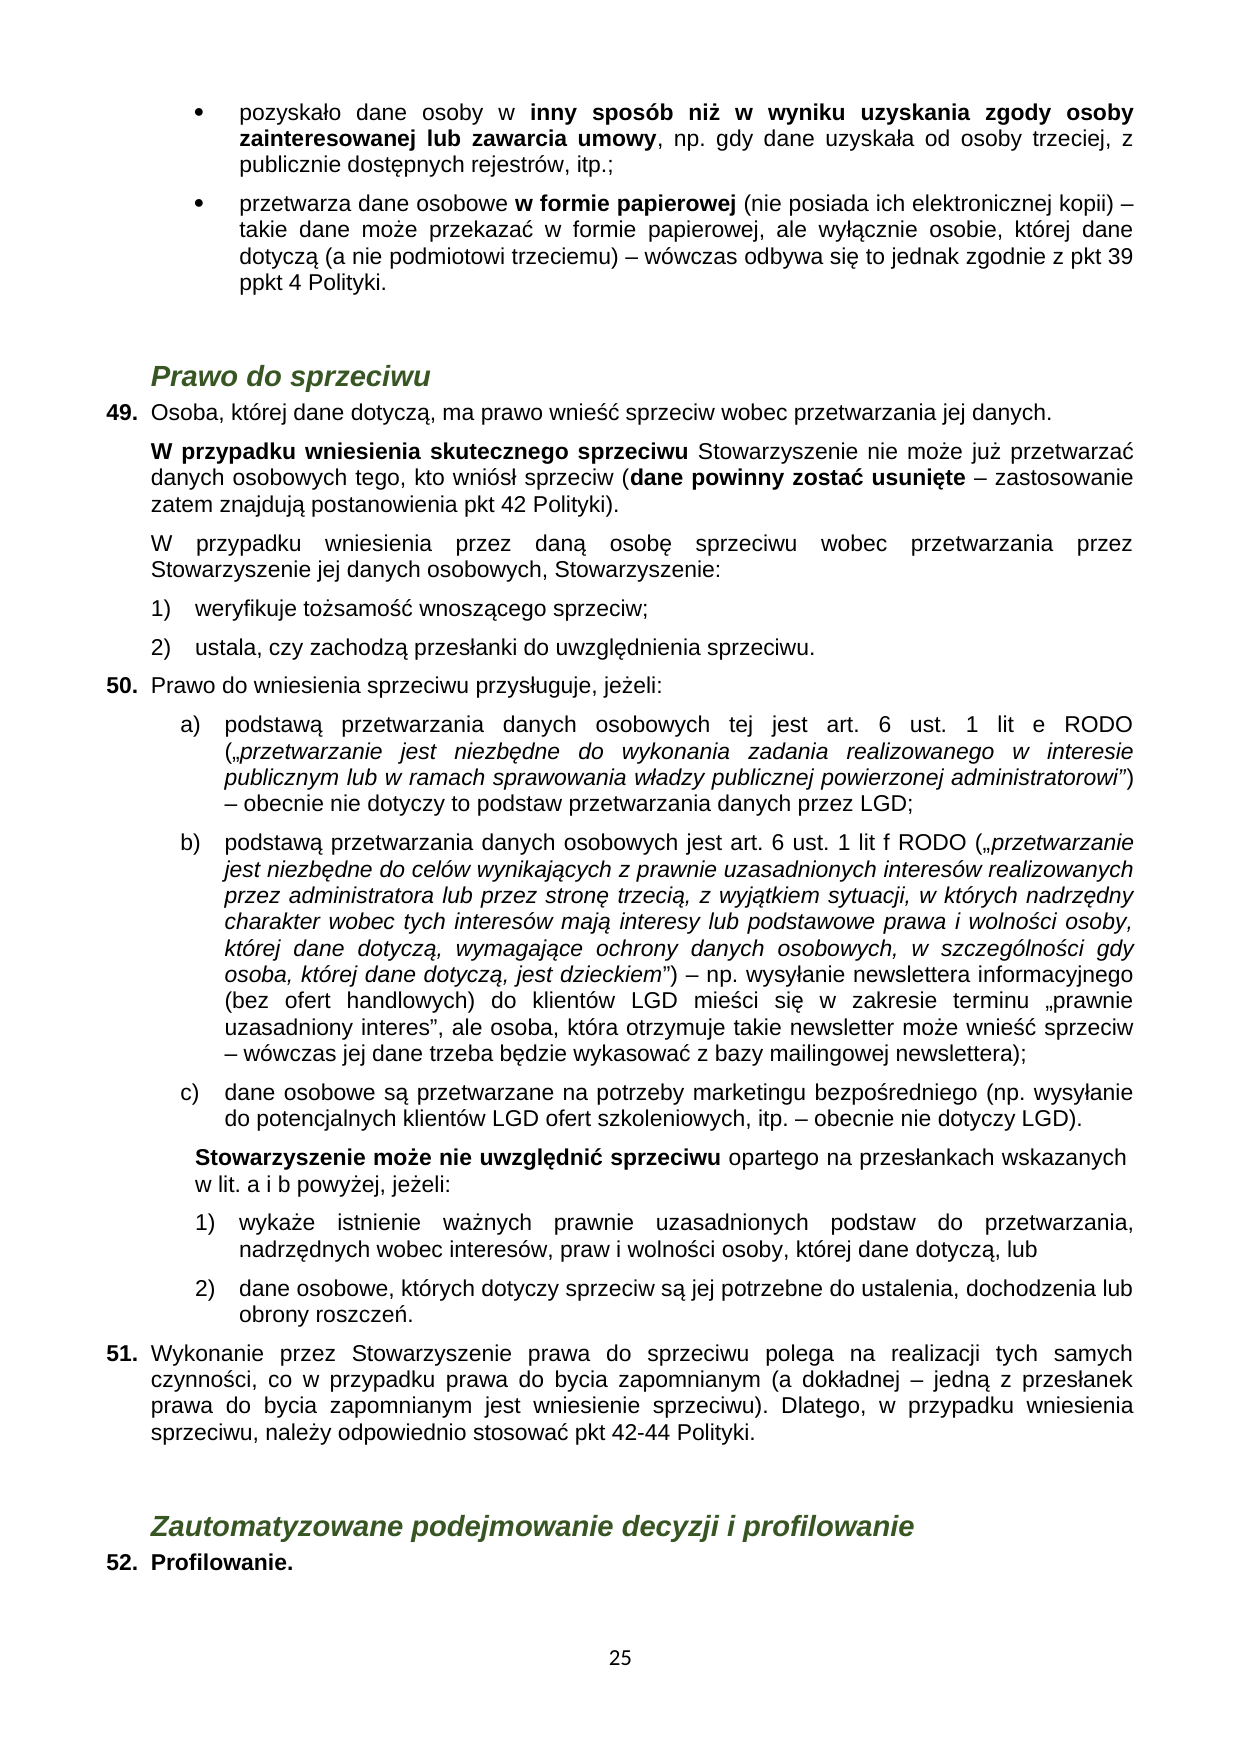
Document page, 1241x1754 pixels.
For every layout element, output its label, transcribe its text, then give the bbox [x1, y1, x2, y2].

list Wykonanie przez Stowarzyszenie prawa do sprzeciwu polega na realizacji tych samych czynności, co w przypadku prawa do bycia zapomnianym (a dokładnej – jedną z przesłanek prawa do bycia zapomnianym jest wniesienie sprzeciwu). Dlatego, w przypadku wniesienia sprzeciwu, należy odpowiednio stosować pkt 42-44 Polityki. [106, 1340, 1134, 1445]
list dane osobowe, których dotyczy sprzeciw są jej potrzebne do ustalenia, dochodzenia lub obrony roszczeń. [195, 1274, 1134, 1327]
subtitle Zautomatyzowane podejmowanie decyzji i profilowanie [106, 1509, 1134, 1543]
list przetwarza dane osobowe w formie papierowej (nie posiada ich elektronicznej kopii) – takie dane może przekazać w formie papierowej, ale wyłącznie osobie, której dane dotyczą (a nie podmiotowi trzeciemu) – wówczas odbywa się to jednak zgodnie z pkt 39 ppkt 4 Polityki. [195, 190, 1134, 296]
list podstawą przetwarzania danych osobowych tej jest art. 6 ust. 1 lit e RODO („przetwarzanie jest niezbędne do wykonania zadania realizowanego w interesie publicznym lub w ramach sprawowania władzy publicznej powierzonej administratorowi”) – obecnie nie dotyczy to podstaw przetwarzania danych przez LGD; [180, 711, 1134, 817]
list dane osobowe są przetwarzane na potrzeby marketingu bezpośredniego (np. wysyłanie do potencjalnych klientów LGD ofert szkoleniowych, itp. – obecnie nie dotyczy LGD). [180, 1079, 1134, 1132]
list wykaże istnienie ważnych prawnie uzasadnionych podstaw do przetwarzania, nadrzędnych wobec interesów, praw i wolności osoby, której dane dotyczą, lub [195, 1209, 1134, 1262]
list Stowarzyszenie może nie uwzględnić sprzeciwu opartego na przesłankach wskazanych w lit. a i b powyżej, jeżeli: [195, 1144, 1134, 1197]
list ustala, czy zachodzą przesłanki do uwzględnienia sprzeciwu. [151, 634, 1134, 660]
list podstawą przetwarzania danych osobowych jest art. 6 ust. 1 lit f RODO („przetwarzanie jest niezbędne do celów wynikających z prawnie uzasadnionych interesów realizowanych przez administratora lub przez stronę trzecią, z wyjątkiem sytuacji, w których nadrzędny charakter wobec tych interesów mają interesy lub podstawowe prawa i wolności osoby, której dane dotyczą, wymagające ochrony danych osobowych, w szczególności gdy osoba, której dane dotyczą, jest dzieckiem”) – np. wysyłanie newslettera informacyjnego (bez ofert handlowych) do klientów LGD mieści się w zakresie terminu „prawnie uzasadniony interes”, ale osoba, która otrzymuje takie newsletter może wnieść sprzeciw – wówczas jej dane trzeba będzie wykasować z bazy mailingowej newslettera); [180, 829, 1134, 1066]
list weryfikuje tożsamość wnoszącego sprzeciw; [151, 595, 1134, 621]
list pozyskało dane osoby w inny sposób niż w wyniku uzyskania zgody osoby zainteresowanej lub zawarcia umowy, np. gdy dane uzyskała od osoby trzeciej, z publicznie dostępnych rejestrów, itp.; [195, 98, 1134, 178]
list W przypadku wniesienia skutecznego sprzeciwu Stowarzyszenie nie może już przetwarzać danych osobowych tego, kto wniósł sprzeciw (dane powinny zostać usunięte – zastosowanie zatem znajdują postanowienia pkt 42 Polityki). [151, 438, 1134, 517]
list Prawo do wniesienia sprzeciwu przysługuje, jeżeli: [106, 672, 1134, 699]
subtitle Prawo do sprzeciwu [151, 359, 1134, 393]
list Profilowanie. [106, 1549, 1134, 1575]
text W przypadku wniesienia przez daną osobę sprzeciwu wobec przetwarzania przez Stowarzyszenie jej danych osobowych, Stowarzyszenie: [151, 529, 1134, 582]
list Osoba, której dane dotyczą, ma prawo wnieść sprzeciw wobec przetwarzania jej danych. [106, 399, 1134, 426]
